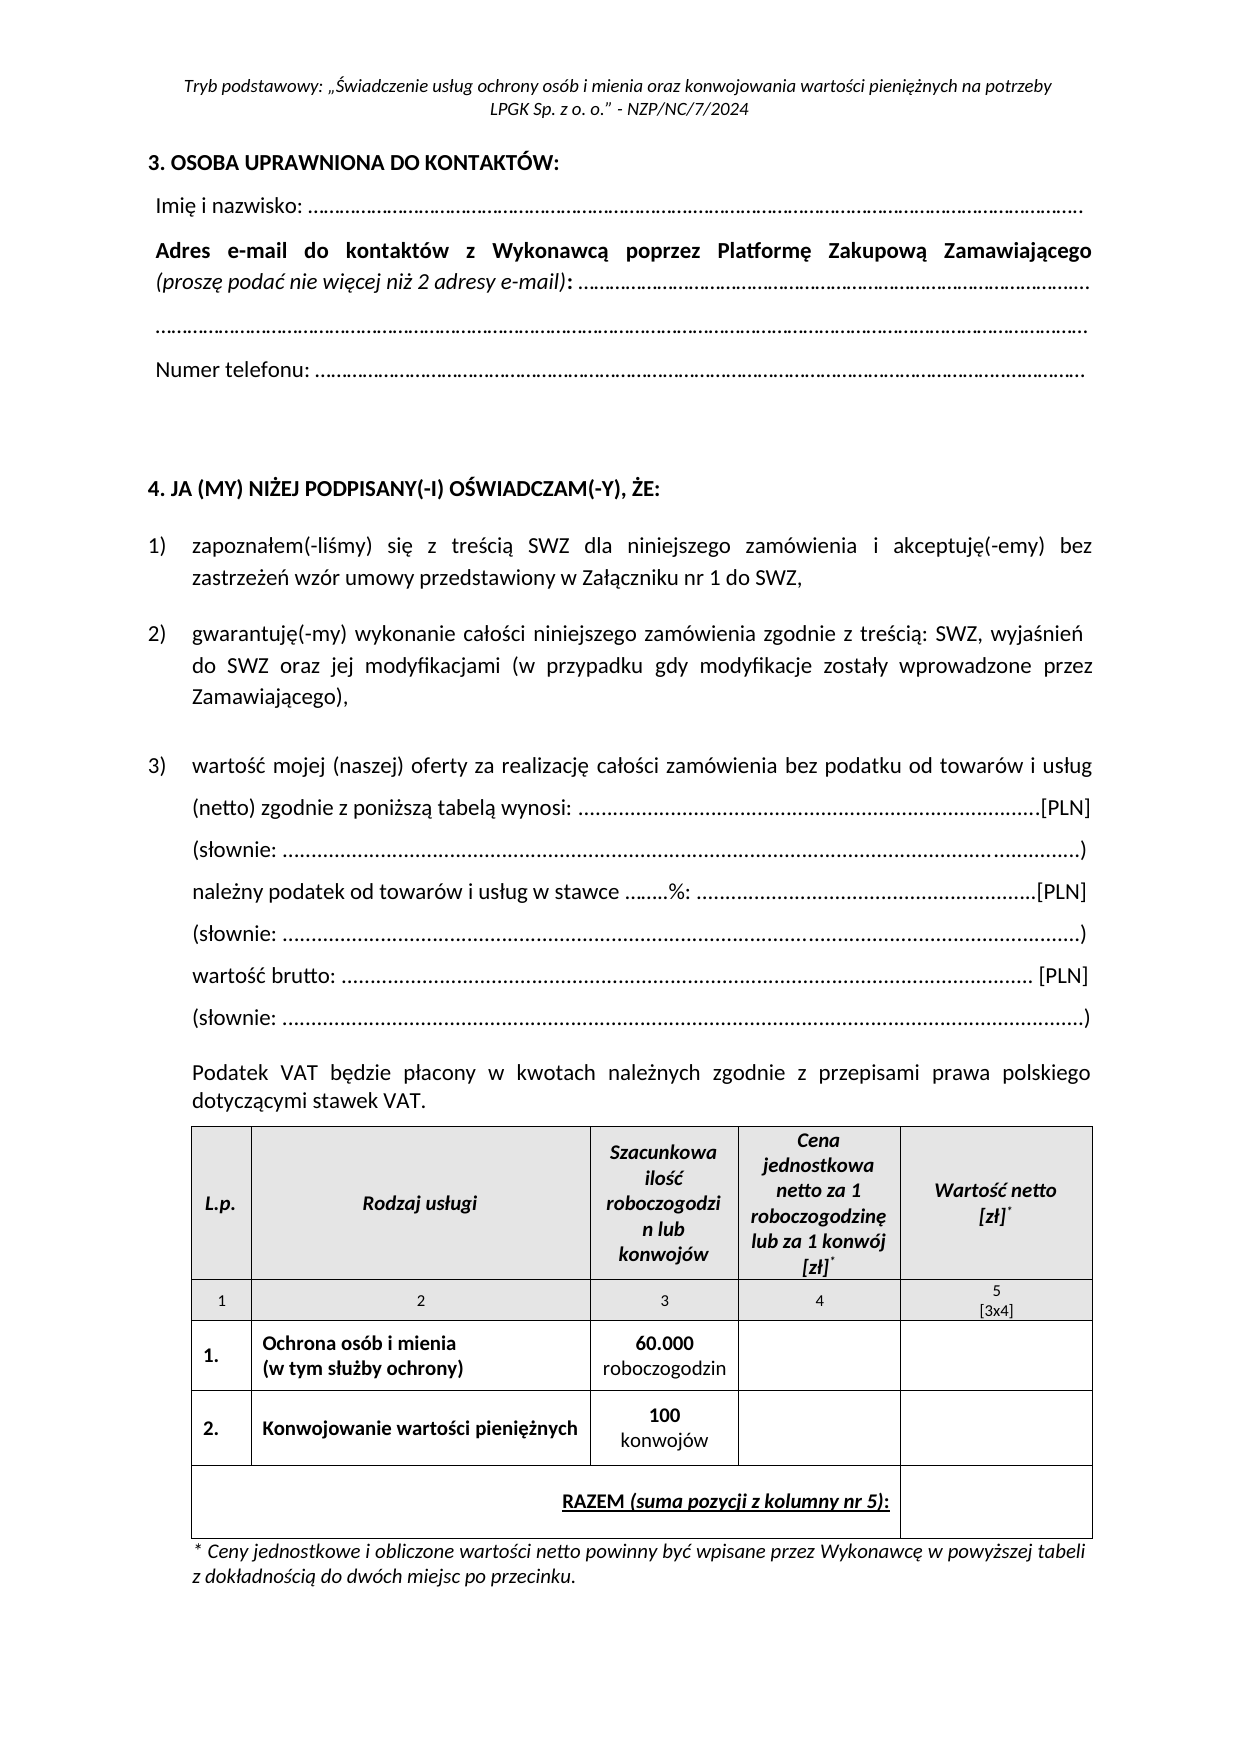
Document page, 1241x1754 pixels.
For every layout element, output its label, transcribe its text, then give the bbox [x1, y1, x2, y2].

table_cell 1. [192, 1321, 251, 1390]
table_cell 100 konwojów [591, 1391, 738, 1465]
text * Ceny jednostkowe i obliczone wartości netto powinny być wpisane przez Wykonawcę w powyższej tabeli z dokładnością do dwóch miejsc po przecinku. [192, 1539, 1093, 1589]
table_cell 1 [192, 1280, 251, 1320]
text (słownie: ...........................................................................................................................................) [192, 1003, 1093, 1031]
text Imię i nazwisko: ……………………………………………………………….……………………………………………………………….. [155, 192, 1093, 220]
table_header L.p. [192, 1127, 251, 1279]
table_header Wartość netto [zł]* [901, 1127, 1092, 1279]
table_cell 2. [192, 1391, 251, 1465]
list JA (MY) NIŻEJ PODPISANY(-I) OŚWIADCZAM(-Y), ŻE: [148, 474, 1093, 502]
text Podatek VAT będzie płacony w kwotach należnych zgodnie z przepisami prawa polskiego dotyczącymi stawek VAT. [192, 1058, 1093, 1114]
table_cell [739, 1321, 900, 1390]
text Adres e-mail do kontaktów z Wykonawcą poprzez Platformę Zakupową Zamawiającego (proszę podać nie więcej niż 2 adresy e-mail): ………………………………………………………………………………….… [155, 236, 1093, 295]
text Numer telefonu: …………………………………………………………………………………………………………………..…………… [155, 355, 1093, 383]
table_cell 4 [739, 1280, 900, 1320]
table_cell 2 [252, 1280, 590, 1320]
table_cell Ochrona osób i mienia (w tym służby ochrony) [252, 1321, 590, 1390]
table_cell RAZEM (suma pozycji z kolumny nr 5): [192, 1466, 900, 1538]
table_header Rodzaj usługi [252, 1127, 590, 1279]
table_cell [901, 1466, 1092, 1538]
text …………………………………………………………………………………………………………………………………………………………… [155, 311, 1093, 339]
text (słownie: ..........................................................................................................................................) [192, 919, 1093, 947]
list zapoznałem(-liśmy) się z treścią SWZ dla niniejszego zamówienia i akceptuję(-emy) bez zastrzeżeń wzór umowy przedstawiony w Załączniku nr 1 do SWZ, [148, 531, 1093, 591]
table_cell 5 [3x4] [901, 1280, 1092, 1320]
text wartość brutto: ........................................................................................................................ [PLN] [192, 961, 1093, 989]
table_header Cena jednostkowa netto za 1 roboczogodzinę lub za 1 konwój [zł]* [739, 1127, 900, 1279]
table_header Szacunkowa ilość roboczogodzin lub konwojów [591, 1127, 738, 1279]
text (słownie: ..........................................................................................................................................) [192, 835, 1093, 863]
list wartość mojej (naszej) oferty za realizację całości zamówienia bez podatku od towarów i usług (netto) zgodnie z poniższą tabelą wynosi: ................................................................................[PLN] [148, 751, 1093, 821]
list gwarantuję(-my) wykonanie całości niniejszego zamówienia zgodnie z treścią: SWZ, wyjaśnień do SWZ oraz jej modyfikacjami (w przypadku gdy modyfikacje zostały wprowadzone przez Zamawiającego), [148, 619, 1093, 710]
table_cell [739, 1391, 900, 1465]
table_cell [901, 1391, 1092, 1465]
text należny podatek od towarów i usług w stawce ……..%: ...........................................................[PLN] [192, 877, 1093, 905]
table_cell 3 [591, 1280, 738, 1320]
table_cell Konwojowanie wartości pieniężnych [252, 1391, 590, 1465]
list OSOBA UPRAWNIONA DO KONTAKTÓW: [148, 148, 1093, 176]
table_cell [901, 1321, 1092, 1390]
table_cell 60.000 roboczogodzin [591, 1321, 738, 1390]
